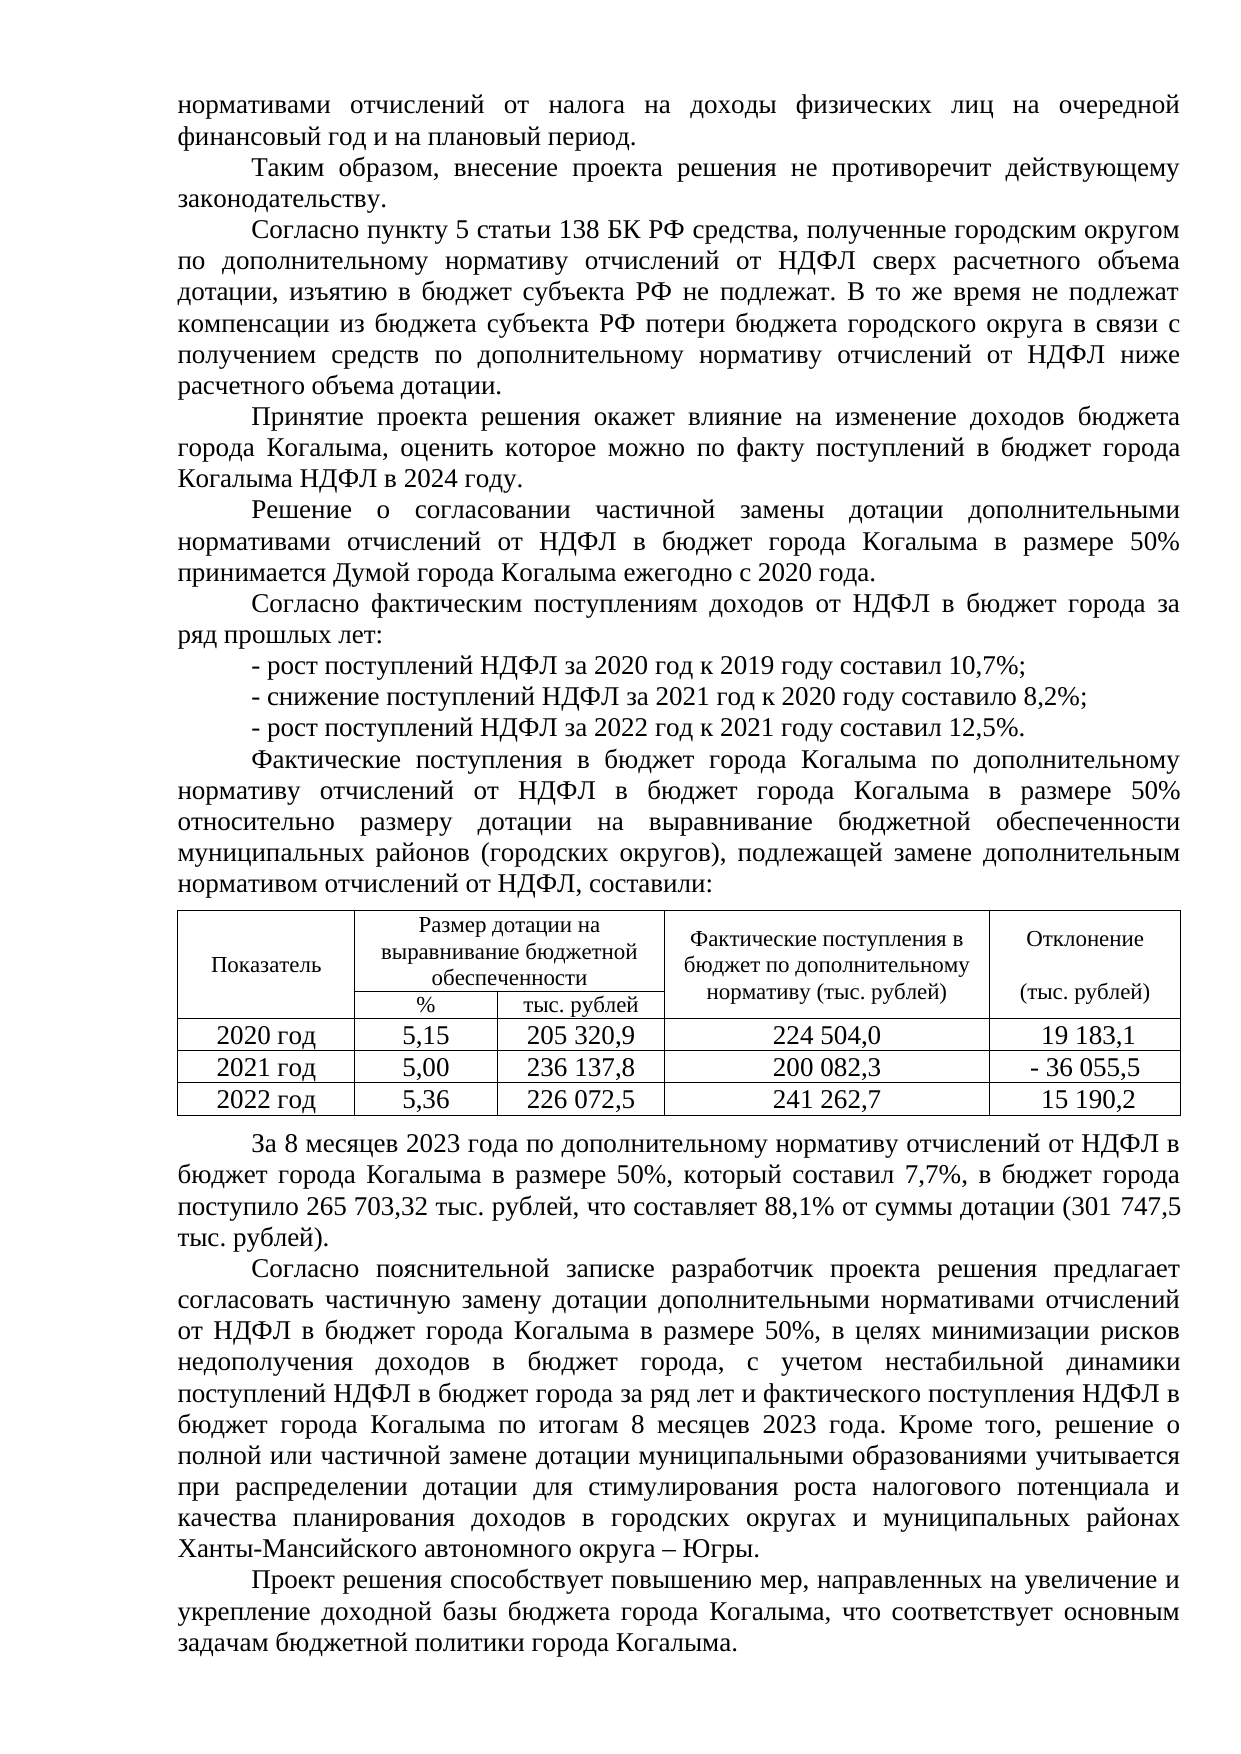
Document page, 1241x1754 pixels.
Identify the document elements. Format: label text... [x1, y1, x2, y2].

table_cell 5,36 [355, 1083, 497, 1114]
table_cell 5,15 [355, 1019, 497, 1050]
text Принятие проекта решения окажет влияние на изменение доходов бюджета города Когалыма, оценить которое можно по факту поступлений в бюджет города Когалыма НДФЛ в 2024 году. [177, 400, 1181, 493]
table_cell 205 320,9 [498, 1019, 664, 1050]
table_cell 2020 год [178, 1019, 354, 1050]
table_cell 226 072,5 [498, 1083, 664, 1114]
table_header Фактические поступления в бюджет по дополнительному нормативу (тыс. рублей) [665, 911, 989, 1018]
text За 8 месяцев 2023 года по дополнительному нормативу отчислений от НДФЛ в бюджет города Когалыма в размере 50%, который составил 7,7%, в бюджет города поступило 265 703,32 тыс. рублей, что составляет 88,1% от суммы дотации (301 747,5 тыс. рублей). [177, 1127, 1181, 1252]
table_cell 200 082,3 [665, 1051, 989, 1082]
table_cell 15 190,2 [990, 1083, 1180, 1114]
text - снижение поступлений НДФЛ за 2021 год к 2020 году составило 8,2%; [177, 680, 1181, 712]
table_cell % [355, 992, 497, 1018]
table_cell - 36 055,5 [990, 1051, 1180, 1082]
table_header Отклонение (тыс. рублей) [990, 911, 1180, 1018]
table_cell 2021 год [178, 1051, 354, 1082]
table_cell 241 262,7 [665, 1083, 989, 1114]
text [177, 89, 1181, 151]
table_cell 2022 год [178, 1083, 354, 1114]
table_header Показатель [178, 911, 354, 1018]
table_cell 19 183,1 [990, 1019, 1180, 1050]
text Фактические поступления в бюджет города Когалыма по дополнительному нормативу отчислений от НДФЛ в бюджет города Когалыма в размере 50% относительно размеру дотации на выравнивание бюджетной обеспеченности муниципальных районов (городских округов), подлежащей замене дополнительным нормативом отчислений от НДФЛ, составили: [177, 743, 1181, 898]
table_cell тыс. рублей [498, 992, 664, 1018]
text - рост поступлений НДФЛ за 2022 год к 2021 году составил 12,5%. [177, 712, 1181, 743]
text Таким образом, внесение проекта решения не противоречит действующему законодательству. [177, 151, 1181, 213]
text - рост поступлений НДФЛ за 2020 год к 2019 году составил 10,7%; [177, 649, 1181, 680]
text Решение о согласовании частичной замены дотации дополнительными нормативами отчислений от НДФЛ в бюджет города Когалыма в размере 50% принимается Думой города Когалыма ежегодно с 2020 года. [177, 493, 1181, 587]
table_cell 5,00 [355, 1051, 497, 1082]
text Проект решения способствует повышению мер, направленных на увеличение и укрепление доходной базы бюджета города Когалыма, что соответствует основным задачам бюджетной политики города Когалыма. [177, 1563, 1181, 1657]
text Согласно пояснительной записке разработчик проекта решения предлагает согласовать частичную замену дотации дополнительными нормативами отчислений от НДФЛ в бюджет города Когалыма в размере 50%, в целях минимизации рисков недополучения доходов в бюджет города, с учетом нестабильной динамики поступлений НДФЛ в бюджет города за ряд лет и фактического поступления НДФЛ в бюджет города Когалыма по итогам 8 месяцев 2023 года. Кроме того, решение о полной или частичной замене дотации муниципальными образованиями учитывается при распределении дотации для стимулирования роста налогового потенциала и качества планирования доходов в городских округах и муниципальных районах Ханты-Мансийского автономного округа – Югры. [177, 1252, 1181, 1563]
table_header Размер дотации на выравнивание бюджетной обеспеченности [355, 911, 664, 991]
text Согласно фактическим поступлениям доходов от НДФЛ в бюджет города за ряд прошлых лет: [177, 587, 1181, 649]
text Согласно пункту 5 статьи 138 БК РФ средства, полученные городским округом по дополнительному нормативу отчислений от НДФЛ сверх расчетного объема дотации, изъятию в бюджет субъекта РФ не подлежат. В то же время не подлежат компенсации из бюджета субъекта РФ потери бюджета городского округа в связи с получением средств по дополнительному нормативу отчислений от НДФЛ ниже расчетного объема дотации. [177, 213, 1181, 400]
table_cell 236 137,8 [498, 1051, 664, 1082]
table_cell 224 504,0 [665, 1019, 989, 1050]
